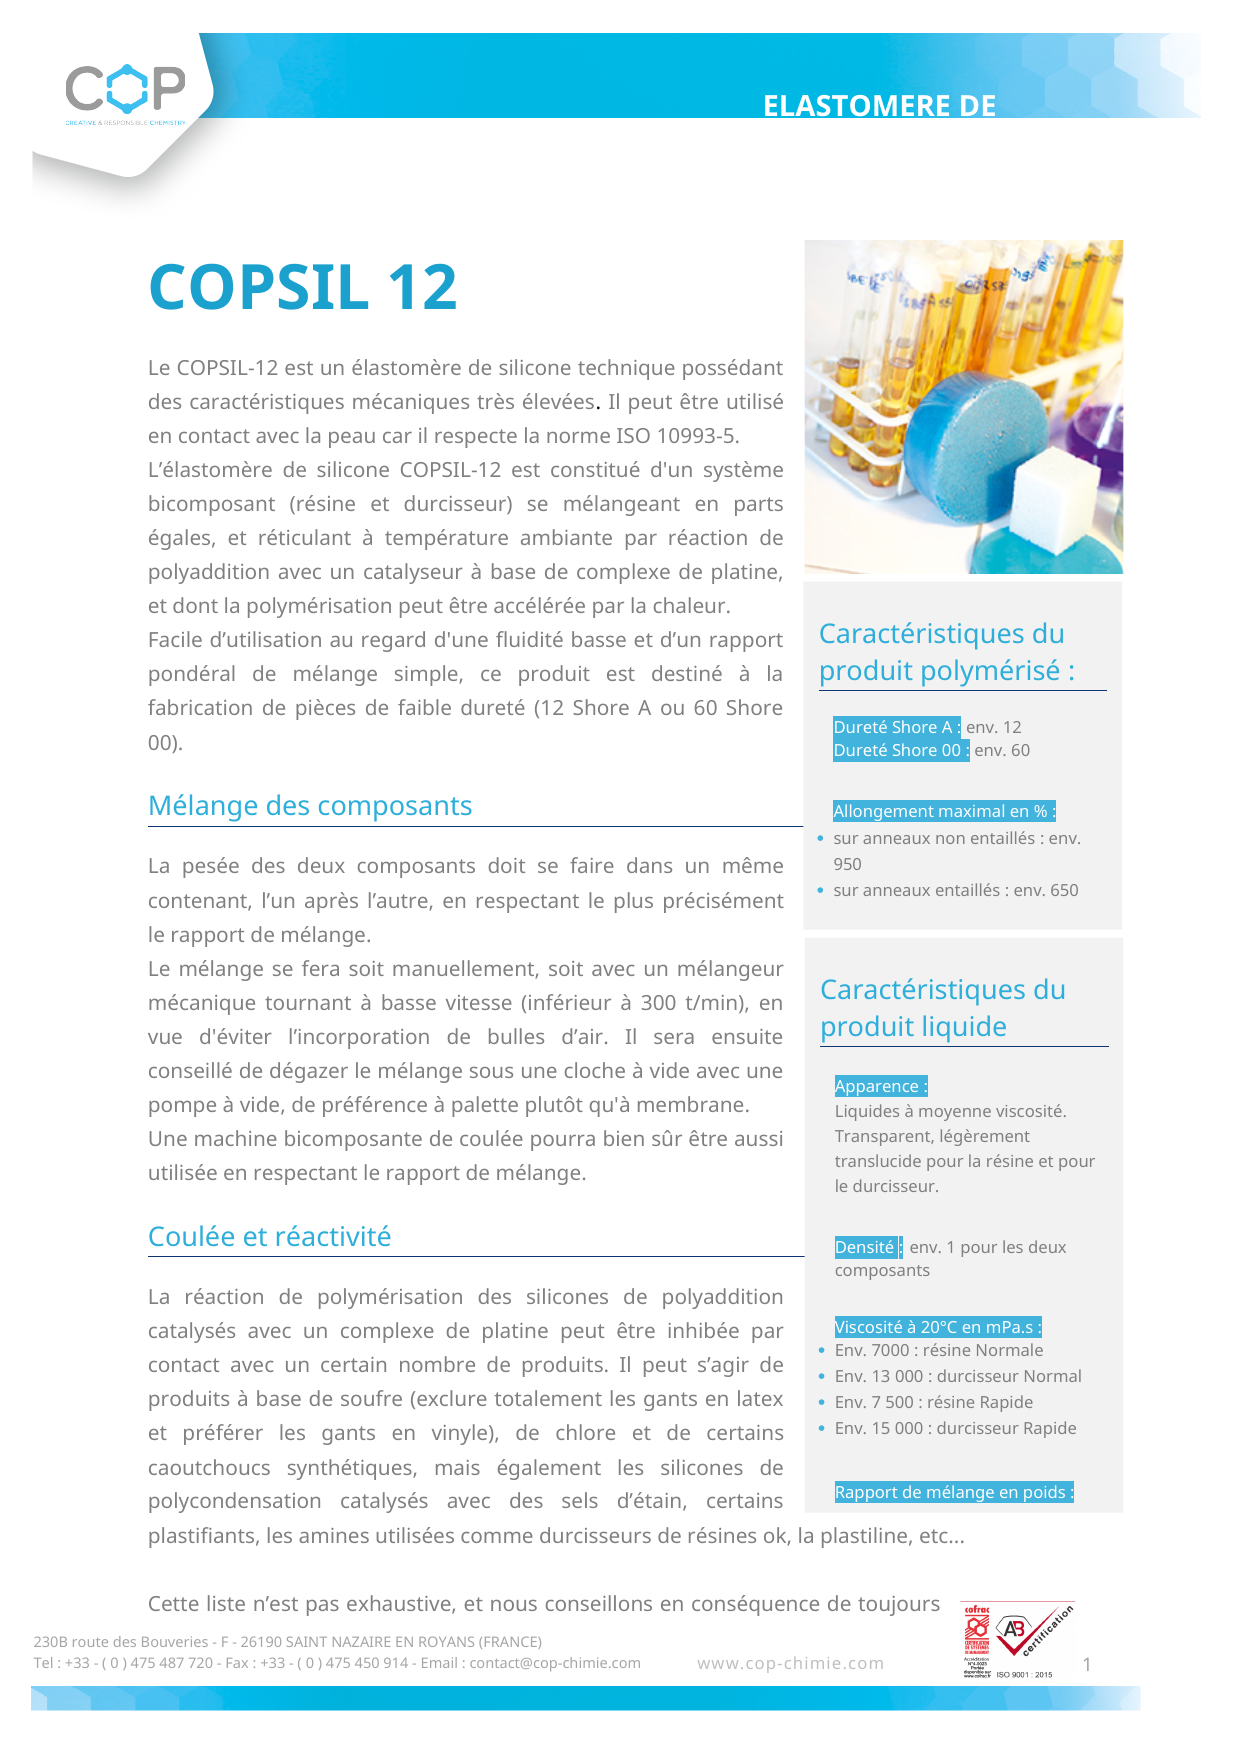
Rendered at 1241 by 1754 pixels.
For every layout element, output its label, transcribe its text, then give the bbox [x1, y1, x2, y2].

list COPSIL 12 [148, 243, 804, 328]
text Facile d’utilisation au regard d'une fluidité basse et d’un rapport pondéral de mélange simple, ce produit est destiné à la fabrication de pièces de faible dureté (12 Shore A ou 60 Shore 00). [148, 625, 803, 756]
text La pesée des deux composants doit se faire dans un même contenant, l’un après l’autre, en respectant le plus précisément le rapport de mélange. [148, 852, 1093, 948]
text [148, 1589, 1093, 1617]
text Le mélange se fera soit manuellement, soit avec un mélangeur mécanique tournant à basse vitesse (inférieur à 300 t/min), en vue d'éviter l’incorporation de bulles d’air. Il sera ensuite conseillé de dégazer le mélange sous une cloche à vide avec une pompe à vide, de préférence à palette plutôt qu'à membrane. [148, 954, 804, 1118]
text Coulée et réactivité [148, 1217, 804, 1256]
picture [0, 0, 1235, 574]
text Mélange des composants [148, 787, 803, 826]
picture [0, 1549, 1174, 1744]
text L’élastomère de silicone COPSIL-12 est constitué d'un système bicomposant (résine et durcisseur) se mélangeant en parts égales, et réticulant à température ambiante par réaction de polyaddition avec un catalyseur à base de complexe de platine, et dont la polymérisation peut être accélérée par la chaleur. [148, 455, 1093, 620]
text La réaction de polymérisation des silicones de polyaddition catalysés avec un complexe de platine peut être inhibée par contact avec un certain nombre de produits. Il peut s’agir de produits à base de soufre (exclure totalement les gants en latex et préférer les gants en vinyle), de chlore et de certains caoutchoucs synthétiques, mais également les silicones de polycondensation catalysés avec des sels d’étain, certains plastifiants, les amines utilisées comme durcisseurs de résines ok, la plastiline, etc... [148, 1282, 1093, 1549]
text Une machine bicomposante de coulée pourra bien sûr être aussi utilisée en respectant le rapport de mélange. [148, 1124, 804, 1187]
text Le COPSIL-12 est un élastomère de silicone technique possédant des caractéristiques mécaniques très élevées. Il peut être utilisé en contact avec la peau car il respecte la norme ISO 10993-5. [148, 353, 804, 449]
